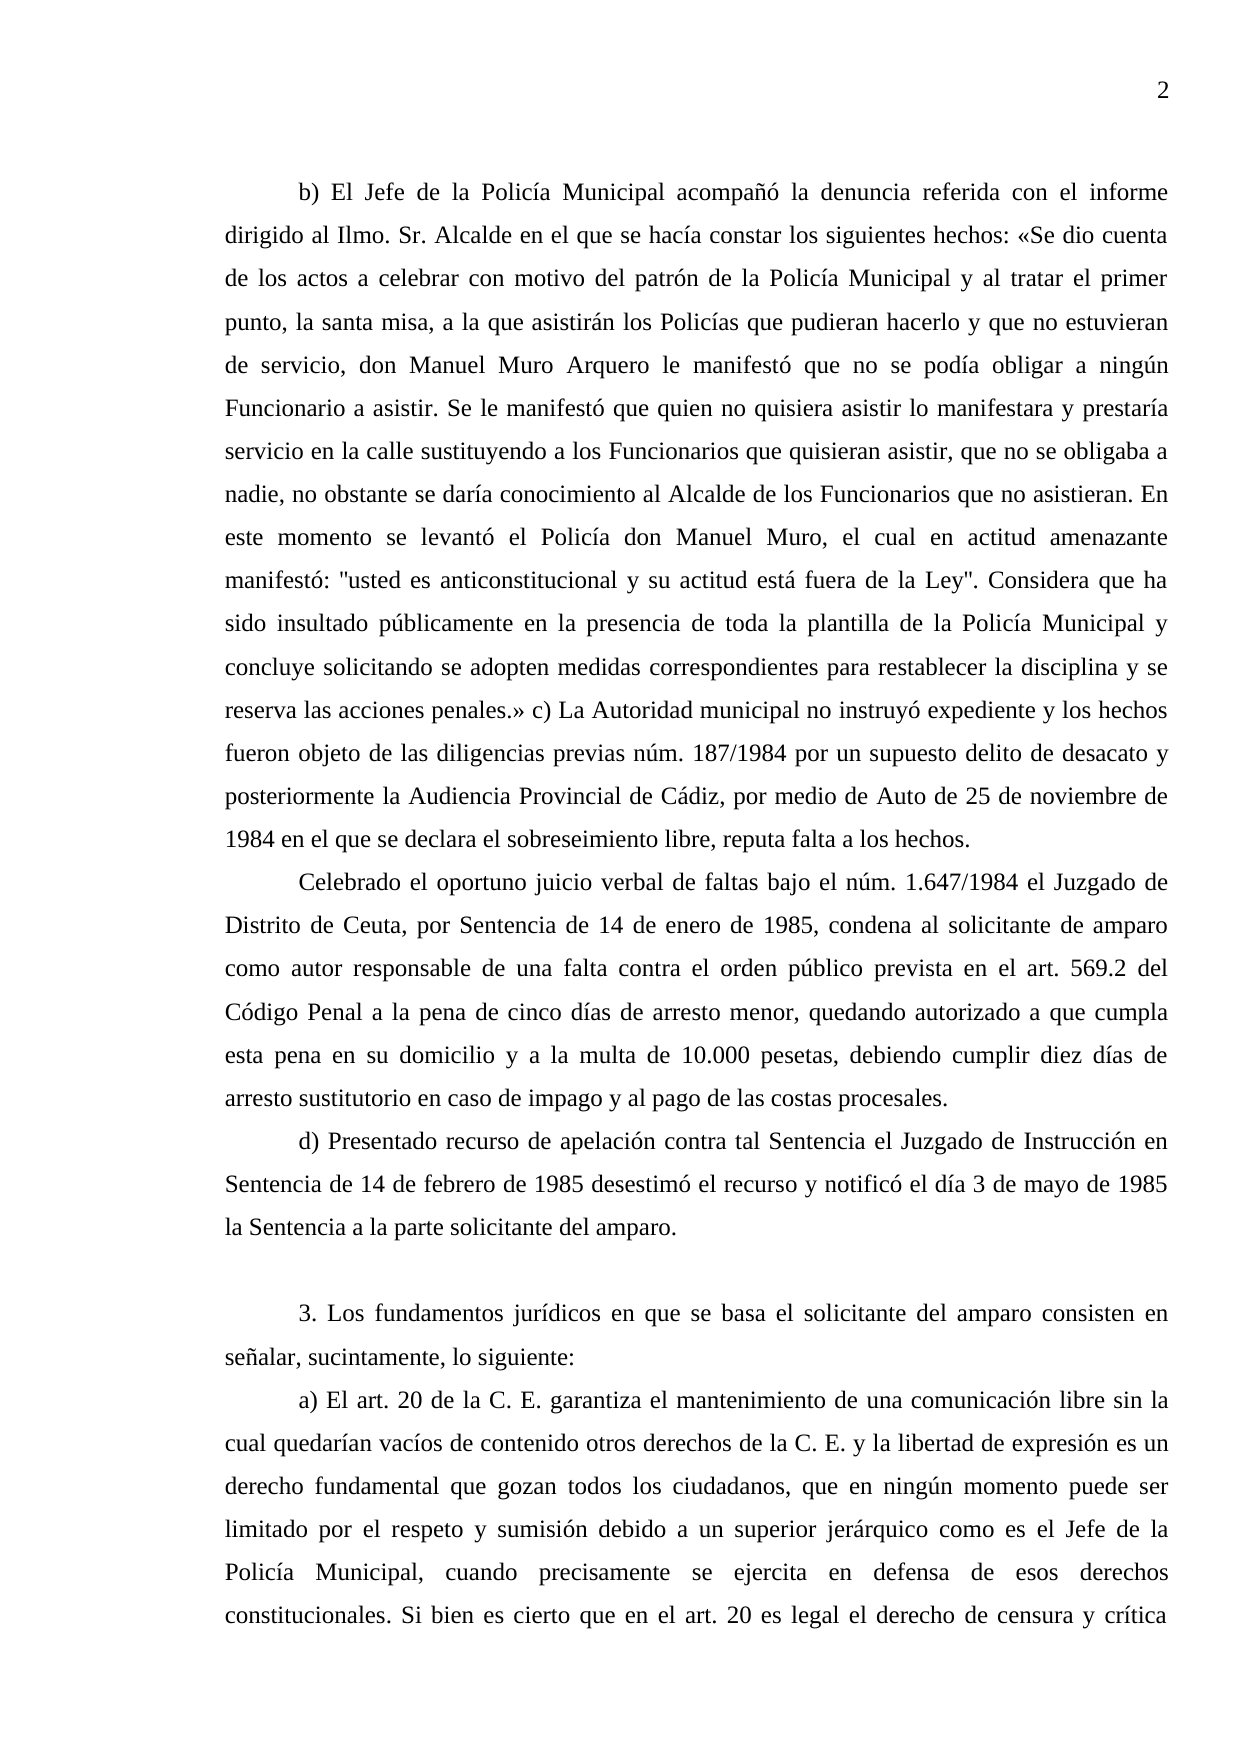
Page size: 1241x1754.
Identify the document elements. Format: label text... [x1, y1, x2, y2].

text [224, 1385, 1169, 1629]
text 3. Los fundamentos jurídicos en que se basa el solicitante del amparo consisten en señalar, sucintamente, lo siguiente: [224, 1298, 1169, 1370]
text d) Presentado recurso de apelación contra tal Sentencia el Juzgado de Instrucción en Sentencia de 14 de febrero de 1985 desestimó el recurso y notificó el día 3 de mayo de 1985 la Sentencia a la parte solicitante del amparo. [224, 1126, 1169, 1241]
text b) El Jefe de la Policía Municipal acompañó la denuncia referida con el informe dirigido al Ilmo. Sr. Alcalde en el que se hacía constar los siguientes hechos: «Se dio cuenta de los actos a celebrar con motivo del patrón de la Policía Municipal y al tratar el primer punto, la santa misa, a la que asistirán los Policías que pudieran hacerlo y que no estuvieran de servicio, don Manuel Muro Arquero le manifestó que no se podía obligar a ningún Funcionario a asistir. Se le manifestó que quien no quisiera asistir lo manifestara y prestaría servicio en la calle sustituyendo a los Funcionarios que quisieran asistir, que no se obligaba a nadie, no obstante se daría conocimiento al Alcalde de los Funcionarios que no asistieran. En este momento se levantó el Policía don Manuel Muro, el cual en actitud amenazante manifestó: ''usted es anticonstitucional y su actitud está fuera de la Ley''. Considera que ha sido insultado públicamente en la presencia de toda la plantilla de la Policía Municipal y concluye solicitando se adopten medidas correspondientes para restablecer la disciplina y se reserva las acciones penales.» c) La Autoridad municipal no instruyó expediente y los hechos fueron objeto de las diligencias previas núm. 187/1984 por un supuesto delito de desacato y posteriormente la Audiencia Provincial de Cádiz, por medio de Auto de 25 de noviembre de 1984 en el que se declara el sobreseimiento libre, reputa falta a los hechos. [224, 177, 1169, 853]
text Celebrado el oportuno juicio verbal de faltas bajo el núm. 1.647/1984 el Juzgado de Distrito de Ceuta, por Sentencia de 14 de enero de 1985, condena al solicitante de amparo como autor responsable de una falta contra el orden público prevista en el art. 569.2 del Código Penal a la pena de cinco días de arresto menor, quedando autorizado a que cumpla esta pena en su domicilio y a la multa de 10.000 pesetas, debiendo cumplir diez días de arresto sustitutorio en caso de impago y al pago de las costas procesales. [224, 867, 1169, 1112]
